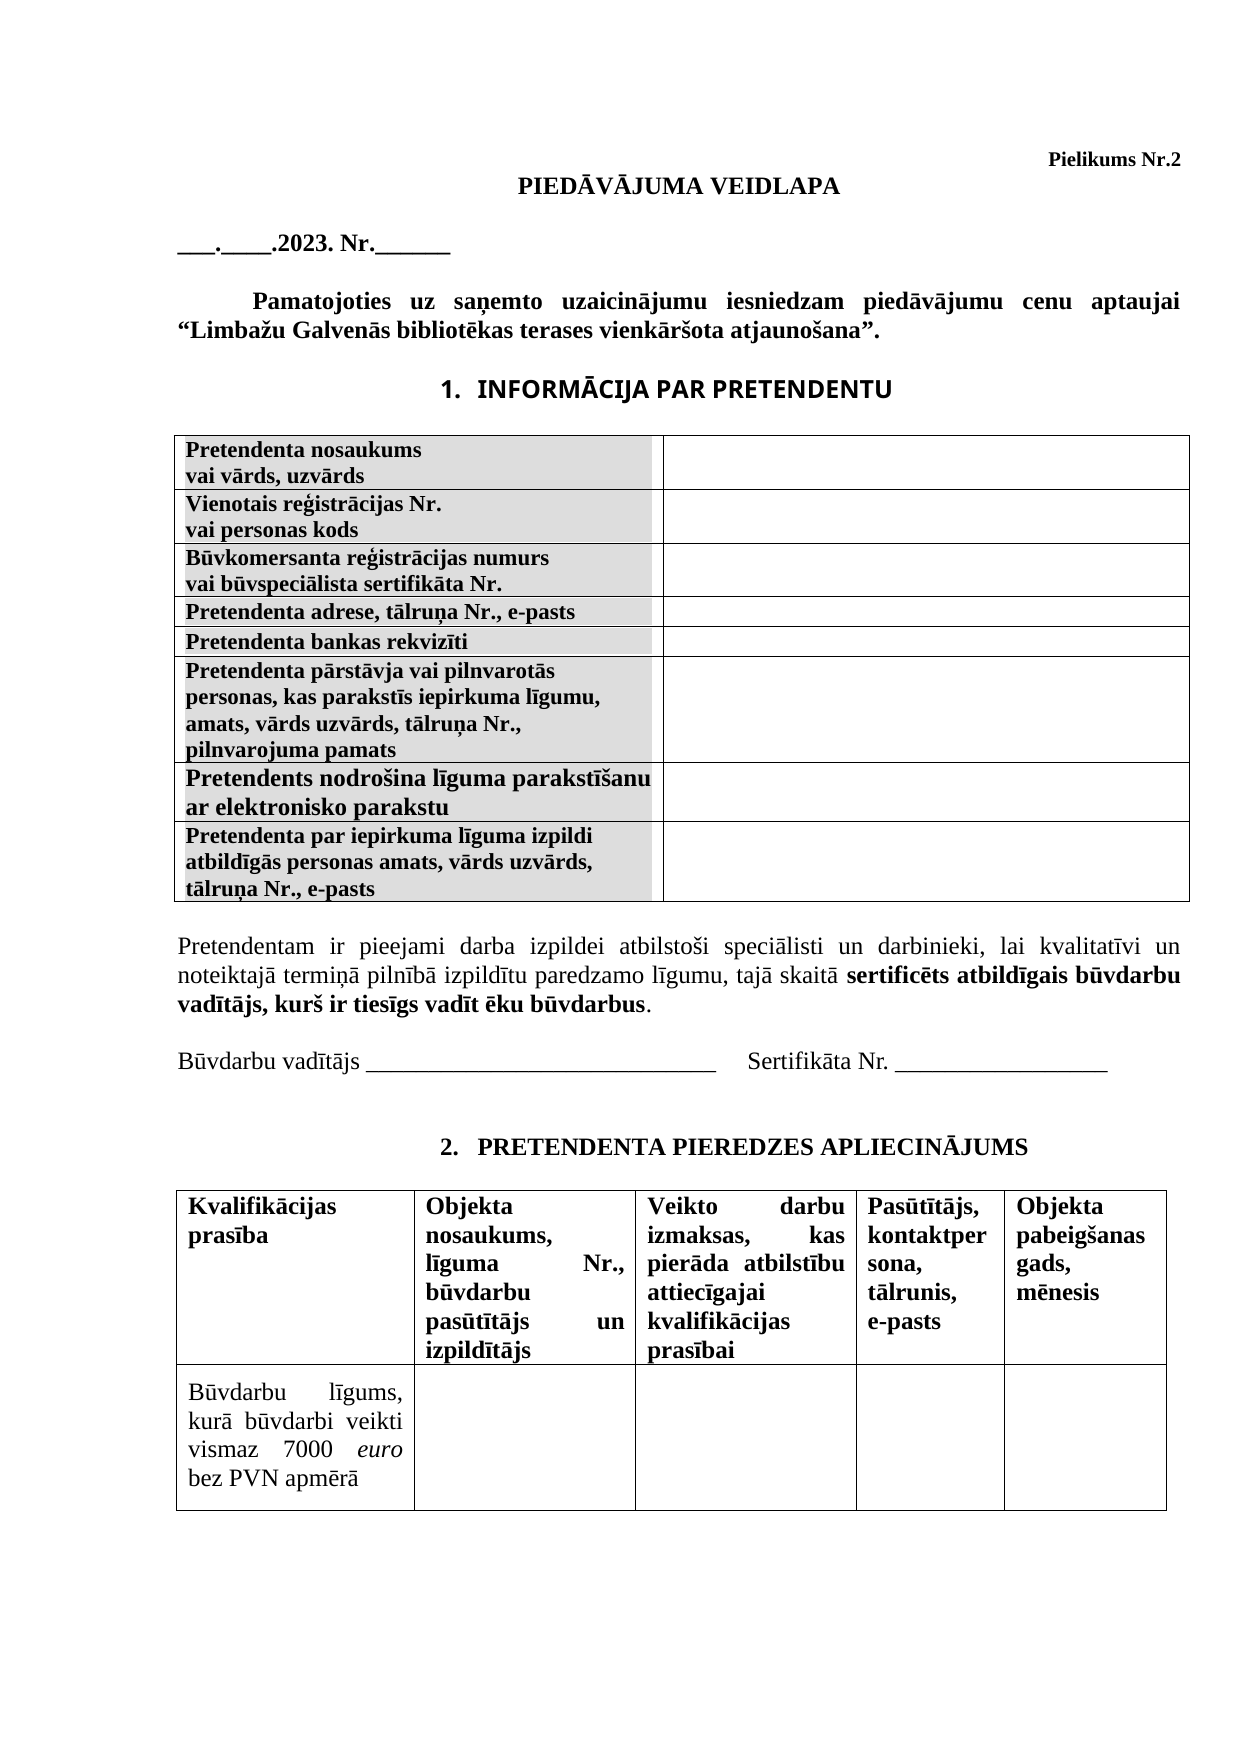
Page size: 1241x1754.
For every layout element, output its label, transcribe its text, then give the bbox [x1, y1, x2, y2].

table_cell [664, 657, 1189, 762]
text Pielikums Nr.2 [177, 147, 1181, 171]
table_header Objekta pabeigšanas gads, mēnesis [1005, 1191, 1166, 1363]
text ___.____.2023. Nr.______ [177, 228, 1181, 257]
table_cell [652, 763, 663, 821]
table_cell [857, 1365, 1004, 1509]
table_cell Pretendenta adrese, tālruņa Nr., e-pasts [175, 597, 663, 626]
table_cell [664, 544, 1189, 596]
table_header Objekta nosaukums, līguma Nr., būvdarbu pasūtītājs un izpildītājs [415, 1191, 635, 1363]
table_cell [664, 822, 1189, 901]
table_cell [664, 490, 1189, 542]
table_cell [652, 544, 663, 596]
list INFORMĀCIJA PAR PRETENDENTU [440, 372, 1181, 406]
table_header Pasūtītājs, kontaktpersona, tālrunis, e-pasts [857, 1191, 1004, 1363]
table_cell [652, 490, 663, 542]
table_cell [664, 763, 1189, 821]
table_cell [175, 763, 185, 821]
table_cell [1005, 1365, 1166, 1509]
text PIEDĀVĀJUMA VEIDLAPA [177, 171, 1181, 200]
table_cell [664, 597, 1189, 626]
list PRETENDENTA PIEREDZES APLIECINĀJUMS [440, 1132, 1181, 1161]
table_cell Pretendenta bankas rekvizīti [175, 627, 663, 656]
table_cell [636, 1365, 856, 1509]
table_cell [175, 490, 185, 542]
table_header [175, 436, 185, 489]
text Pamatojoties uz saņemto uzaicinājumu iesniedzam piedāvājumu cenu aptaujai “Limbažu Galvenās bibliotēkas terases vienkāršota atjaunošana”. [177, 286, 1181, 343]
table_cell [664, 627, 1189, 656]
table_header Veikto darbu izmaksas, kas pierāda atbilstību attiecīgajai kvalifikācijas prasībai [636, 1191, 856, 1363]
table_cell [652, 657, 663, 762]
table_header Kvalifikācijas prasība [177, 1191, 414, 1363]
list Pretendentam ir pieejami darba izpildei atbilstoši speciālisti un darbinieki, lai kvalitatīvi un noteiktajā termiņā pilnībā izpildītu paredzamo līgumu, tajā skaitā sertificēts atbildīgais būvdarbu vadītājs, kurš ir tiesīgs vadīt ēku būvdarbus. [177, 931, 1181, 1017]
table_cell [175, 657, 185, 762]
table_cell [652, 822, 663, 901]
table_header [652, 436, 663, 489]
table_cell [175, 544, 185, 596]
table_header [664, 436, 1189, 489]
table_cell Būvdarbu līgums, kurā būvdarbi veikti vismaz 7000 euro bez PVN apmērā [177, 1365, 414, 1509]
list Būvdarbu vadītājs ____________________________ Sertifikāta Nr. _________________ [177, 1046, 1181, 1075]
table_cell [415, 1365, 635, 1509]
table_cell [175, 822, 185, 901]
